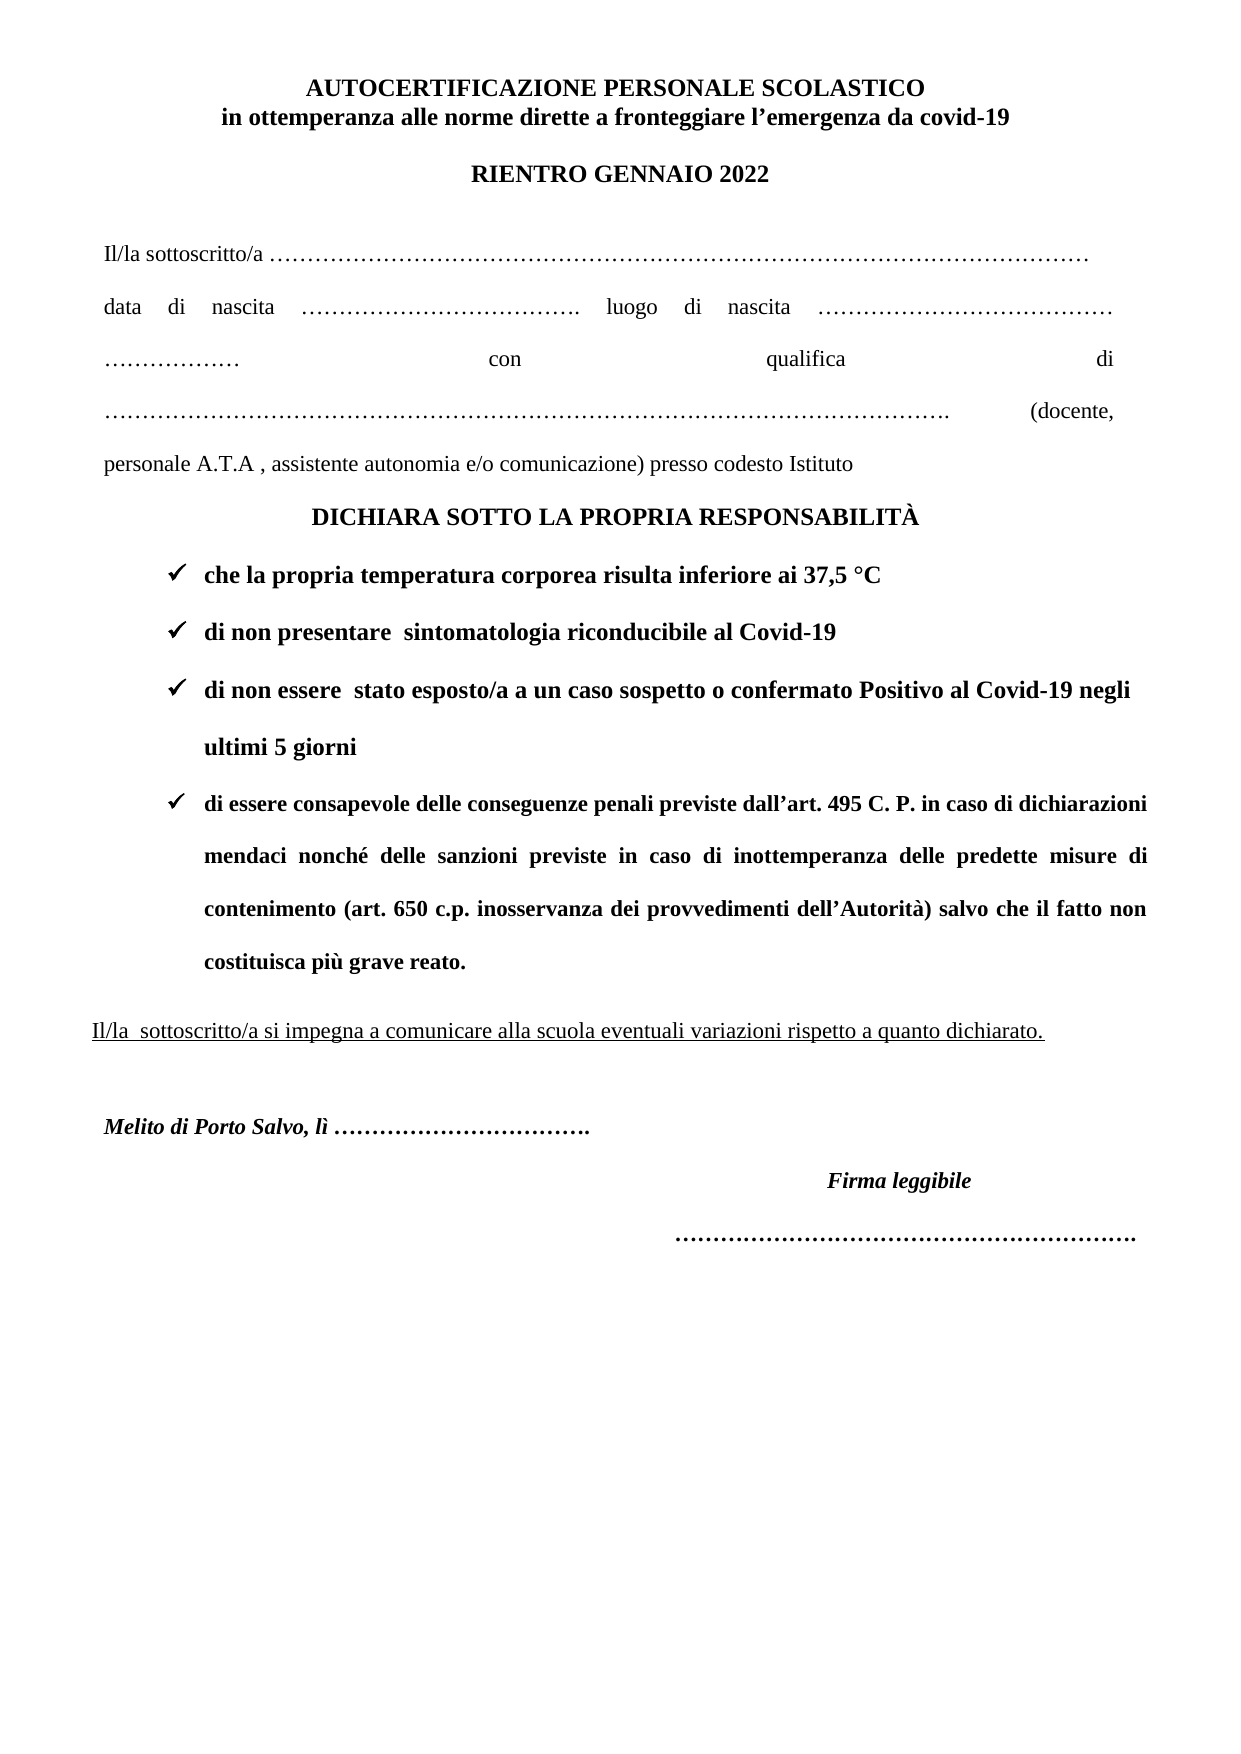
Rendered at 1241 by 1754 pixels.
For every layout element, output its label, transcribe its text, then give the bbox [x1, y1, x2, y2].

text Melito di Porto Salvo, lì ……………………………. [103, 1113, 1148, 1139]
text Il/la sottoscritto/a ……………………………………………………………………………………………… [103, 240, 1114, 267]
list di non presentare sintomatologia riconducibile al Covid-19 [167, 617, 1148, 646]
subtitle AUTOCERTIFICAZIONE PERSONALE SCOLASTICO [256, 73, 975, 102]
text ……………………………………………………. [662, 1220, 1148, 1246]
list di essere consapevole delle conseguenze penali previste dall’art. 495 C. P. in caso di dichiarazioni mendaci nonché delle sanzioni previste in caso di inottemperanza delle predette misure di contenimento (art. 650 c.p. inosservanza dei provvedimenti dell’Autorità) salvo che il fatto non costituisca più grave reato. [167, 790, 1148, 974]
text Il/la sottoscritto/a si impegna a comunicare alla scuola eventuali variazioni rispetto a quanto dichiarato. [92, 1017, 1148, 1044]
text in ottemperanza alle norme dirette a fronteggiare l’emergenza da covid-19 [219, 102, 1012, 130]
text data di nascita ………………………………. luogo di nascita ………………………………… ……………… con qualifica di …………………………………………………………………………………………………. (docente, personale A.T.A , assistente autonomia e/o comunicazione) presso codesto Istituto [103, 293, 1114, 476]
list di non essere stato esposto/a a un caso sospetto o confermato Positivo al Covid-19 negli ultimi 5 giorni [167, 675, 1148, 761]
text Firma leggibile [92, 1167, 973, 1193]
subtitle DICHIARA SOTTO LA PROPRIA RESPONSABILITÀ [219, 502, 1012, 531]
list che la propria temperatura corporea risulta inferiore ai 37,5 °C [167, 560, 1148, 589]
text RIENTRO GENNAIO 2022 [92, 159, 1148, 188]
